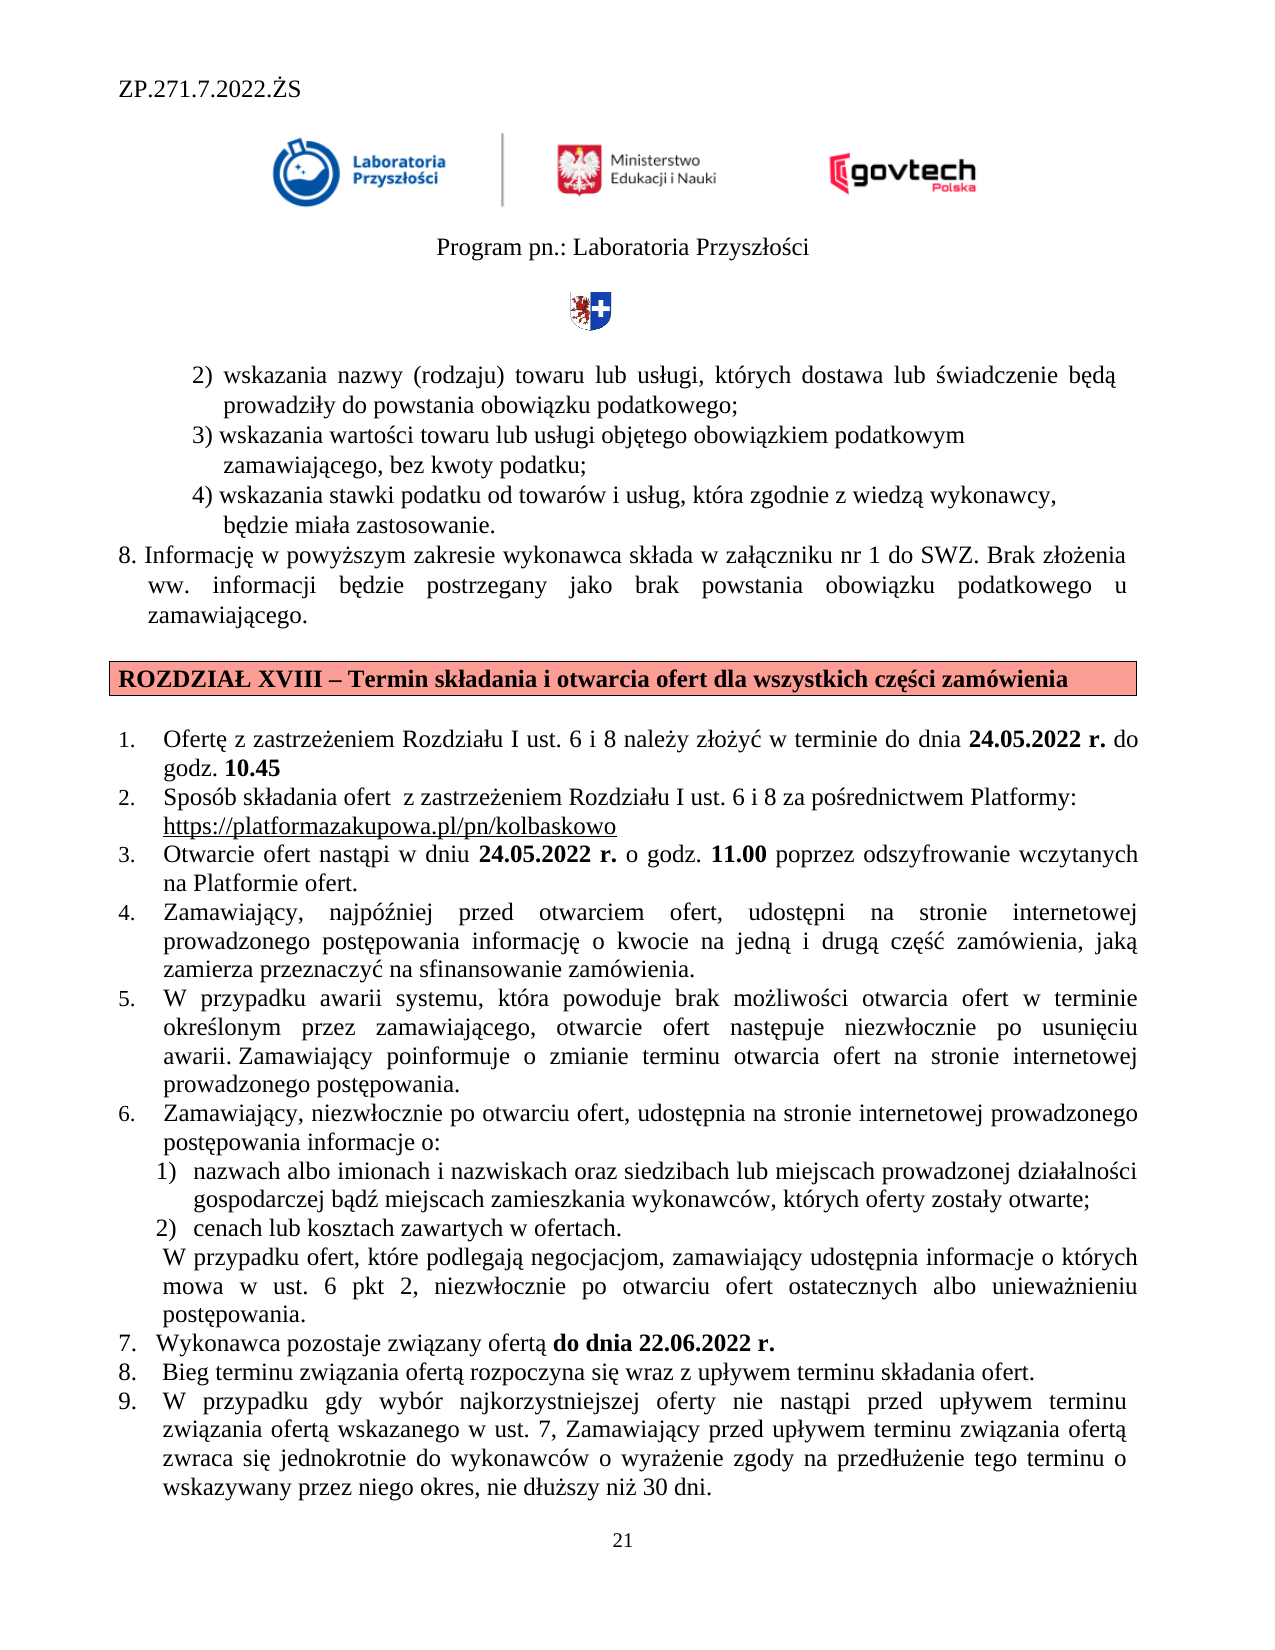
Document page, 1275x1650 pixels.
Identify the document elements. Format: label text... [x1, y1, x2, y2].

list Sposób składania ofert z zastrzeżeniem Rozdziału I ust. 6 i 8 za pośrednictwem Platformy: https://platformazakupowa.pl/pn/kolbaskowo [118, 782, 1139, 839]
text 2) wskazania nazwy (rodzaju) towaru lub usługi, których dostawa lub świadczenie będą prowadziły do powstania obowiązku podatkowego; [148, 360, 1127, 418]
list Zamawiający, niezwłocznie po otwarciu ofert, udostępnia na stronie internetowej prowadzonego postępowania informacje o: [118, 1098, 1139, 1156]
text 8. Informację w powyższym zakresie wykonawca składa w załączniku nr 1 do SWZ. Brak złożenia ww. informacji będzie postrzegany jako brak powstania obowiązku podatkowego u zamawiającego. [118, 540, 1127, 629]
text 8. Bieg terminu związania ofertą rozpoczyna się wraz z upływem terminu składania ofert. [118, 1357, 1139, 1386]
list nazwach albo imionach i nazwiskach oraz siedzibach lub miejscach prowadzonej działalności gospodarczej bądź miejscach zamieszkania wykonawców, których oferty zostały otwarte; [156, 1156, 1139, 1213]
list Zamawiający, najpóźniej przed otwarciem ofert, udostępni na stronie internetowej prowadzonego postępowania informację o kwocie na jedną i drugą część zamówienia, jaką zamierza przeznaczyć na sfinansowanie zamówienia. [118, 897, 1139, 983]
list Otwarcie ofert nastąpi w dniu 24.05.2022 r. o godz. 11.00 poprzez odszyfrowanie wczytanych na Platformie ofert. [118, 839, 1139, 897]
text 7. Wykonawca pozostaje związany ofertą do dnia 22.06.2022 r. [118, 1328, 1139, 1357]
text 9. W przypadku gdy wybór najkorzystniejszej oferty nie nastąpi przed upływem terminu związania ofertą wskazanego w ust. 7, Zamawiający przed upływem terminu związania ofertą zwraca się jednokrotnie do wykonawców o wyrażenie zgody na przedłużenie tego terminu o wskazywany przez niego okres, nie dłuższy niż 30 dni. [118, 1386, 1127, 1501]
text 3) wskazania wartości towaru lub usługi objętego obowiązkiem podatkowym zamawiającego, bez kwoty podatku; [148, 420, 1127, 479]
list Ofertę z zastrzeżeniem Rozdziału I ust. 6 i 8 należy złożyć w terminie do dnia 24.05.2022 r. do godz. 10.45 [118, 724, 1139, 782]
list W przypadku awarii systemu, która powoduje brak możliwości otwarcia ofert w terminie określonym przez zamawiającego, otwarcie ofert następuje niezwłocznie po usunięciu awarii. Zamawiający poinformuje o zmianie terminu otwarcia ofert na stronie internetowej prowadzonego postępowania. [118, 983, 1139, 1098]
picture [254, 131, 991, 214]
text 4) wskazania stawki podatku od towarów i usług, która zgodnie z wiedzą wykonawcy, będzie miała zastosowanie. [148, 480, 1127, 539]
text W przypadku ofert, które podlegają negocjacjom, zamawiający udostępnia informacje o których mowa w ust. 6 pkt 2, niezwłocznie po otwarciu ofert ostatecznych albo unieważnieniu postępowania. [162, 1242, 1139, 1328]
text ROZDZIAŁ XVIII – Termin składania i otwarcia ofert dla wszystkich części zamówienia [110, 662, 1136, 695]
list cenach lub kosztach zawartych w ofertach. [156, 1213, 1139, 1242]
